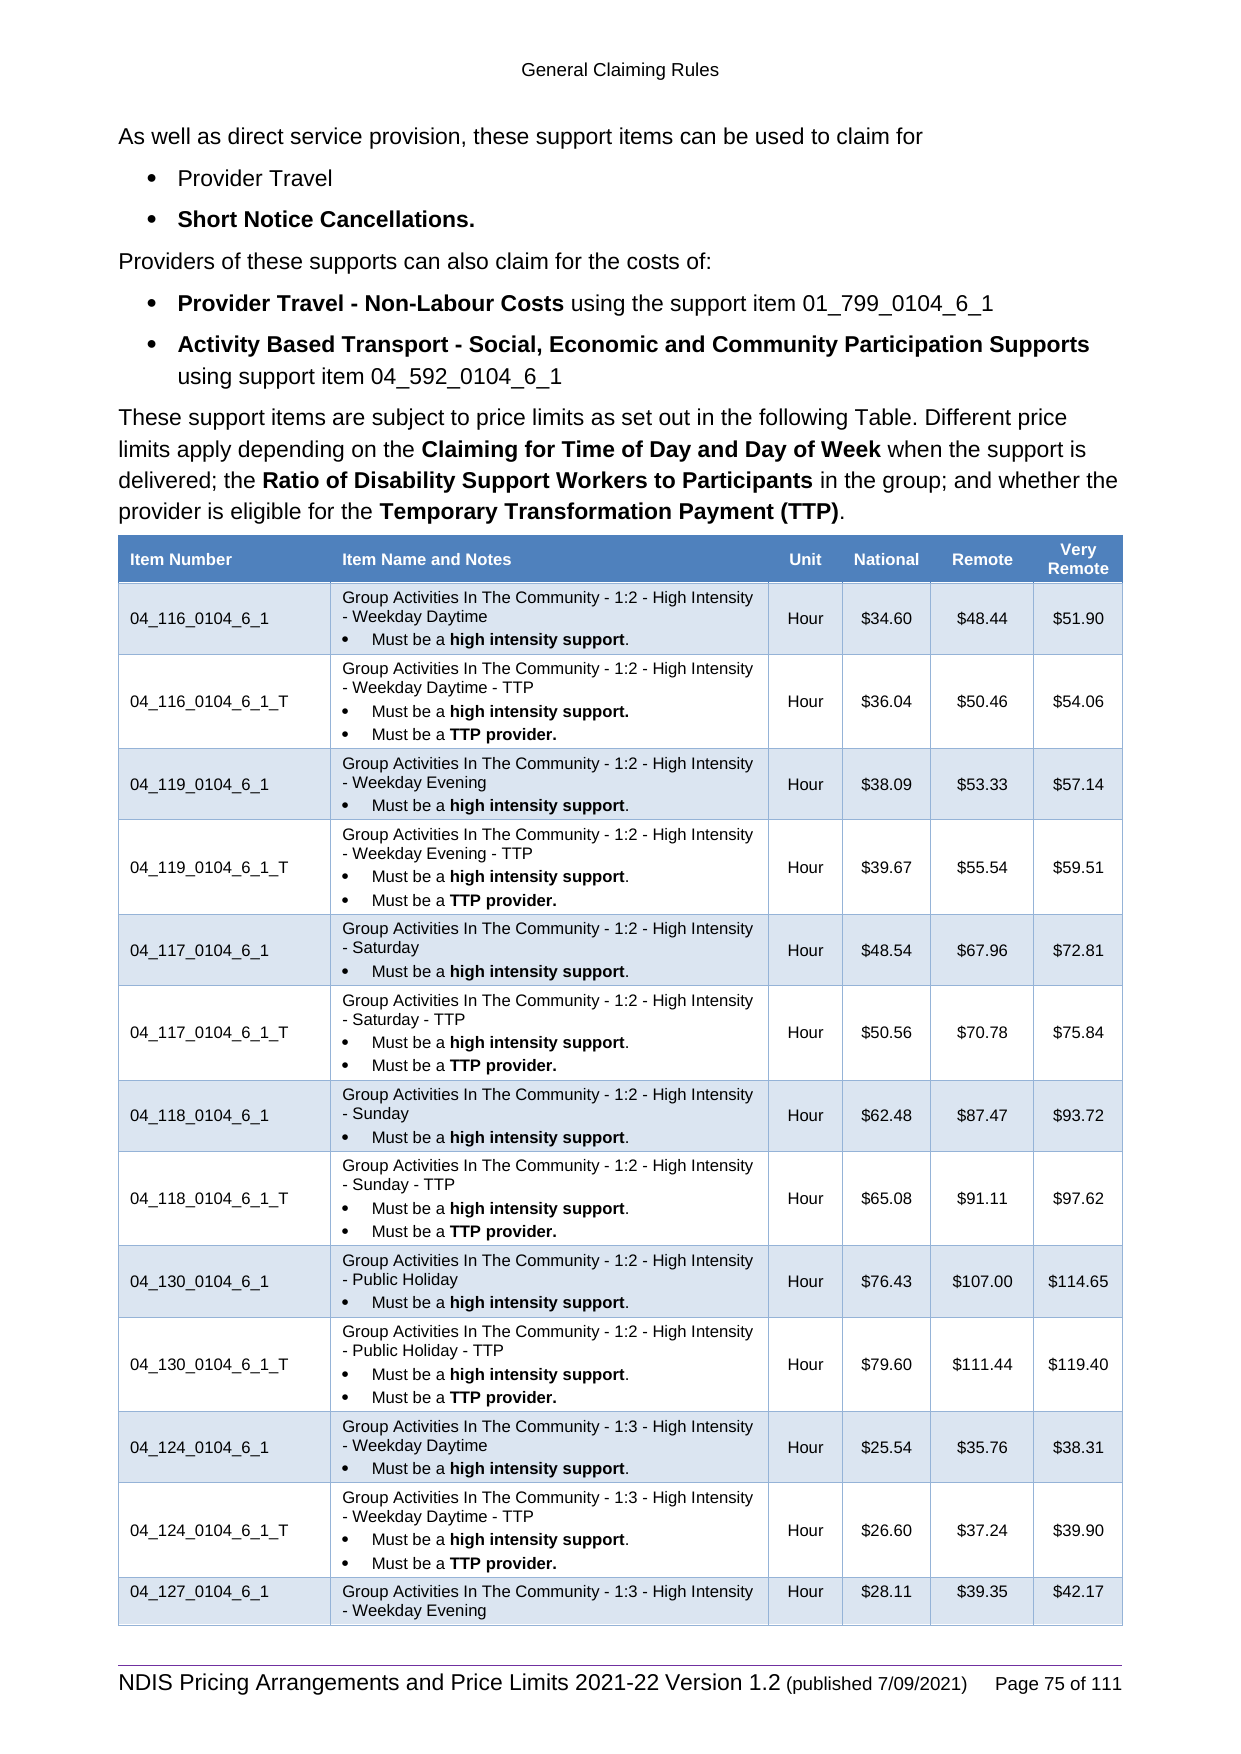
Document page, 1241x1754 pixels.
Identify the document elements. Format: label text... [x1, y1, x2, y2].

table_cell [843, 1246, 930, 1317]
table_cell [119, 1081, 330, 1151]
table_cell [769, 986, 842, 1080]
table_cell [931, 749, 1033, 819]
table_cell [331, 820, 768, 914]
text Provider Travel - Non-Labour Costs using the support item 01_799_0104_6_1 [148, 285, 1122, 316]
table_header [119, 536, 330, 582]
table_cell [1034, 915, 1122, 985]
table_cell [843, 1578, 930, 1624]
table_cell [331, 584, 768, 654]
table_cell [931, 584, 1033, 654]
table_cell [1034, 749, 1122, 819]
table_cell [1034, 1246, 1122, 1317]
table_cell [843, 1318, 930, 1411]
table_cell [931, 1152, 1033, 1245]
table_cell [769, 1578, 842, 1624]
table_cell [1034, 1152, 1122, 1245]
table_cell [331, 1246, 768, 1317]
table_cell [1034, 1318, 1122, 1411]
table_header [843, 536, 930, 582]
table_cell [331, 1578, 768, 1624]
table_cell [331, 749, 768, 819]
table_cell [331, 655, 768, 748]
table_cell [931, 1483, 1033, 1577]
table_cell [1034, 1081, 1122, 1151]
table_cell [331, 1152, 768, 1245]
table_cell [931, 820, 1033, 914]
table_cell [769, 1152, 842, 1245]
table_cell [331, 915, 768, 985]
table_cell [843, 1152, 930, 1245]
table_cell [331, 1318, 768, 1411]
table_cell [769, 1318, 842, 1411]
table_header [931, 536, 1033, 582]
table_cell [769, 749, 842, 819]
text Providers of these supports can also claim for the costs of: [118, 243, 1122, 274]
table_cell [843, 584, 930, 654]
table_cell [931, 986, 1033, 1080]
text Short Notice Cancellations. [148, 201, 1122, 233]
text Provider Travel [148, 160, 1122, 191]
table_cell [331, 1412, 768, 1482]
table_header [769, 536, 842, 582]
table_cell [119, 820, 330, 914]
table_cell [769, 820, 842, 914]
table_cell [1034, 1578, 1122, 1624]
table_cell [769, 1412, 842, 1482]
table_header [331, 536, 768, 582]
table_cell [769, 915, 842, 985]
text These support items are subject to price limits as set out in the following Table. Different price limits apply depending on the Claiming for Time of Day and Day of Week when the support is delivered; the Ratio of Disability Support Workers to Participants in the group; and whether the provider is eligible for the Temporary Transformation Payment (TTP). [118, 399, 1122, 524]
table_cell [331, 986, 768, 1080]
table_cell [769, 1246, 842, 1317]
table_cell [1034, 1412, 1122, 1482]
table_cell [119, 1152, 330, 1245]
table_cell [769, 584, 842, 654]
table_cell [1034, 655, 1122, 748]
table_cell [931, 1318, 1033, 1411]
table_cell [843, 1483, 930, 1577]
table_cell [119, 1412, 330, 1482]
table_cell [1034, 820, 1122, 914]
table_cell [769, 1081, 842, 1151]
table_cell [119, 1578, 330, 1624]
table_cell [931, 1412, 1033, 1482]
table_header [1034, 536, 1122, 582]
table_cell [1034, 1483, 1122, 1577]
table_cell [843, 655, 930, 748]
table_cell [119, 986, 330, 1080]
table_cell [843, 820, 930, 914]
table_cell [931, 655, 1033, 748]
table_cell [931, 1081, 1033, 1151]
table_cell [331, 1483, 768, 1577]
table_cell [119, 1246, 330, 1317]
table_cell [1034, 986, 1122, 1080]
text As well as direct service provision, these support items can be used to claim for [118, 118, 1122, 149]
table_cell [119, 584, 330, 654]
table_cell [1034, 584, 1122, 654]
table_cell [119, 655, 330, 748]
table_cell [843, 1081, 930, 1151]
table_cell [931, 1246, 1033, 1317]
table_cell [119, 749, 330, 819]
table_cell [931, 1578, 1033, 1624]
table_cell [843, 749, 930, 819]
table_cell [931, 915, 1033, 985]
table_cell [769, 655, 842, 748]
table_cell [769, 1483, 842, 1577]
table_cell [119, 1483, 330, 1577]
text Activity Based Transport - Social, Economic and Community Participation Supports using support item 04_592_0104_6_1 [148, 326, 1122, 389]
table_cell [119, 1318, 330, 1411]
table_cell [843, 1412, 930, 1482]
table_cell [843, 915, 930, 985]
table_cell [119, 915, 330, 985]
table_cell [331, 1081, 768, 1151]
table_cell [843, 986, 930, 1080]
